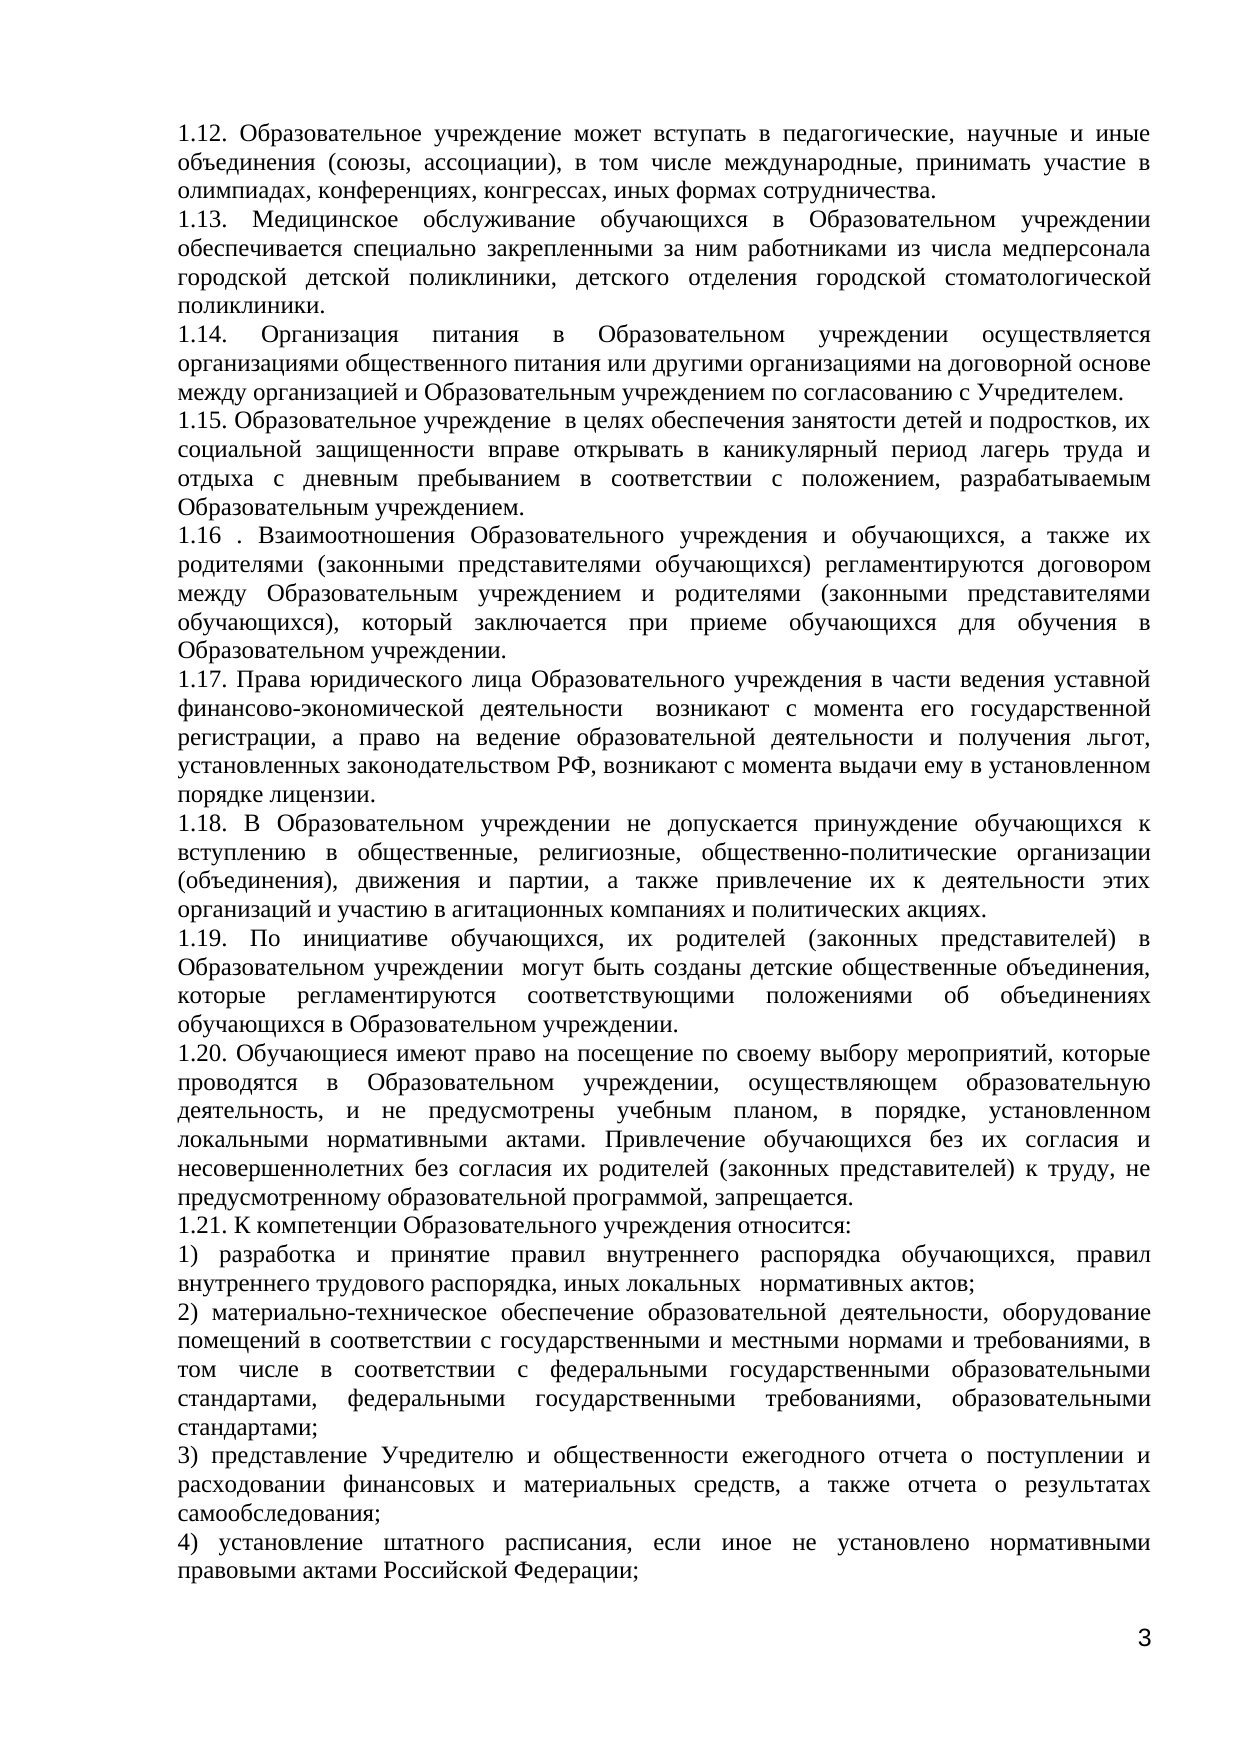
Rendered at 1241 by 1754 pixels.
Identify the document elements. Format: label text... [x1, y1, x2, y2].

text 2) материально-техническое обеспечение образовательной деятельности, оборудование помещений в соответствии с государственными и местными нормами и требованиями, в том числе в соответствии с федеральными государственными образовательными стандартами, федеральными государственными требованиями, образовательными стандартами; [177, 1297, 1152, 1441]
text 1.15. Образовательное учреждение в целях обеспечения занятости детей и подростков, их социальной защищенности вправе открывать в каникулярный период лагерь труда и отдыха с дневным пребыванием в соответствии с положением, разрабатываемым Образовательным учреждением. [177, 406, 1152, 521]
text 4) установление штатного расписания, если иное не установлено нормативными правовыми актами Российской Федерации; [177, 1527, 1152, 1584]
text 1.12. Образовательное учреждение может вступать в педагогические, научные и иные объединения (союзы, ассоциации), в том числе международные, принимать участие в олимпиадах, конференциях, конгрессах, иных формах сотрудничества. [177, 118, 1152, 204]
text 1) разработка и принятие правил внутреннего распорядка обучающихся, правил внутреннего трудового распорядка, иных локальных нормативных актов; [177, 1239, 1152, 1297]
text 3) представление Учредителю и общественности ежегодного отчета о поступлении и расходовании финансовых и материальных средств, а также отчета о результатах самообследования; [177, 1441, 1152, 1527]
text 1.17. Права юридического лица Образовательного учреждения в части ведения уставной финансово-экономической деятельности возникают с момента его государственной регистрации, а право на ведение образовательной деятельности и получения льгот, установленных законодательством РФ, возникают с момента выдачи ему в установленном порядке лицензии. [177, 664, 1152, 808]
text 1.14. Организация питания в Образовательном учреждении осуществляется организациями общественного питания или другими организациями на договорной основе между организацией и Образовательным учреждением по согласованию с Учредителем. [177, 319, 1152, 406]
text 1.20. Обучающиеся имеют право на посещение по своему выбору мероприятий, которые проводятся в Образовательном учреждении, осуществляющем образовательную деятельность, и не предусмотрены учебным планом, в порядке, установленном локальными нормативными актами. Привлечение обучающихся без их согласия и несовершеннолетних без согласия их родителей (законных представителей) к труду, не предусмотренному образовательной программой, запрещается. [177, 1038, 1152, 1211]
text 1.18. В Образовательном учреждении не допускается принуждение обучающихся к вступлению в общественные, религиозные, общественно-политические организации (объединения), движения и партии, а также привлечение их к деятельности этих организаций и участию в агитационных компаниях и политических акциях. [177, 808, 1152, 923]
text 1.16 . Взаимоотношения Образовательного учреждения и обучающихся, а также их родителями (законными представителями обучающихся) регламентируются договором между Образовательным учреждением и родителями (законными представителями обучающихся), который заключается при приеме обучающихся для обучения в Образовательном учреждении. [177, 521, 1152, 664]
text 1.21. К компетенции Образовательного учреждения относится: [177, 1211, 1152, 1239]
text 1.13. Медицинское обслуживание обучающихся в Образовательном учреждении обеспечивается специально закрепленными за ним работниками из числа медперсонала городской детской поликлиники, детского отделения городской стоматологической поликлиники. [177, 204, 1152, 319]
text 1.19. По инициативе обучающихся, их родителей (законных представителей) в Образовательном учреждении могут быть созданы детские общественные объединения, которые регламентируются соответствующими положениями об объединениях обучающихся в Образовательном учреждении. [177, 923, 1152, 1038]
